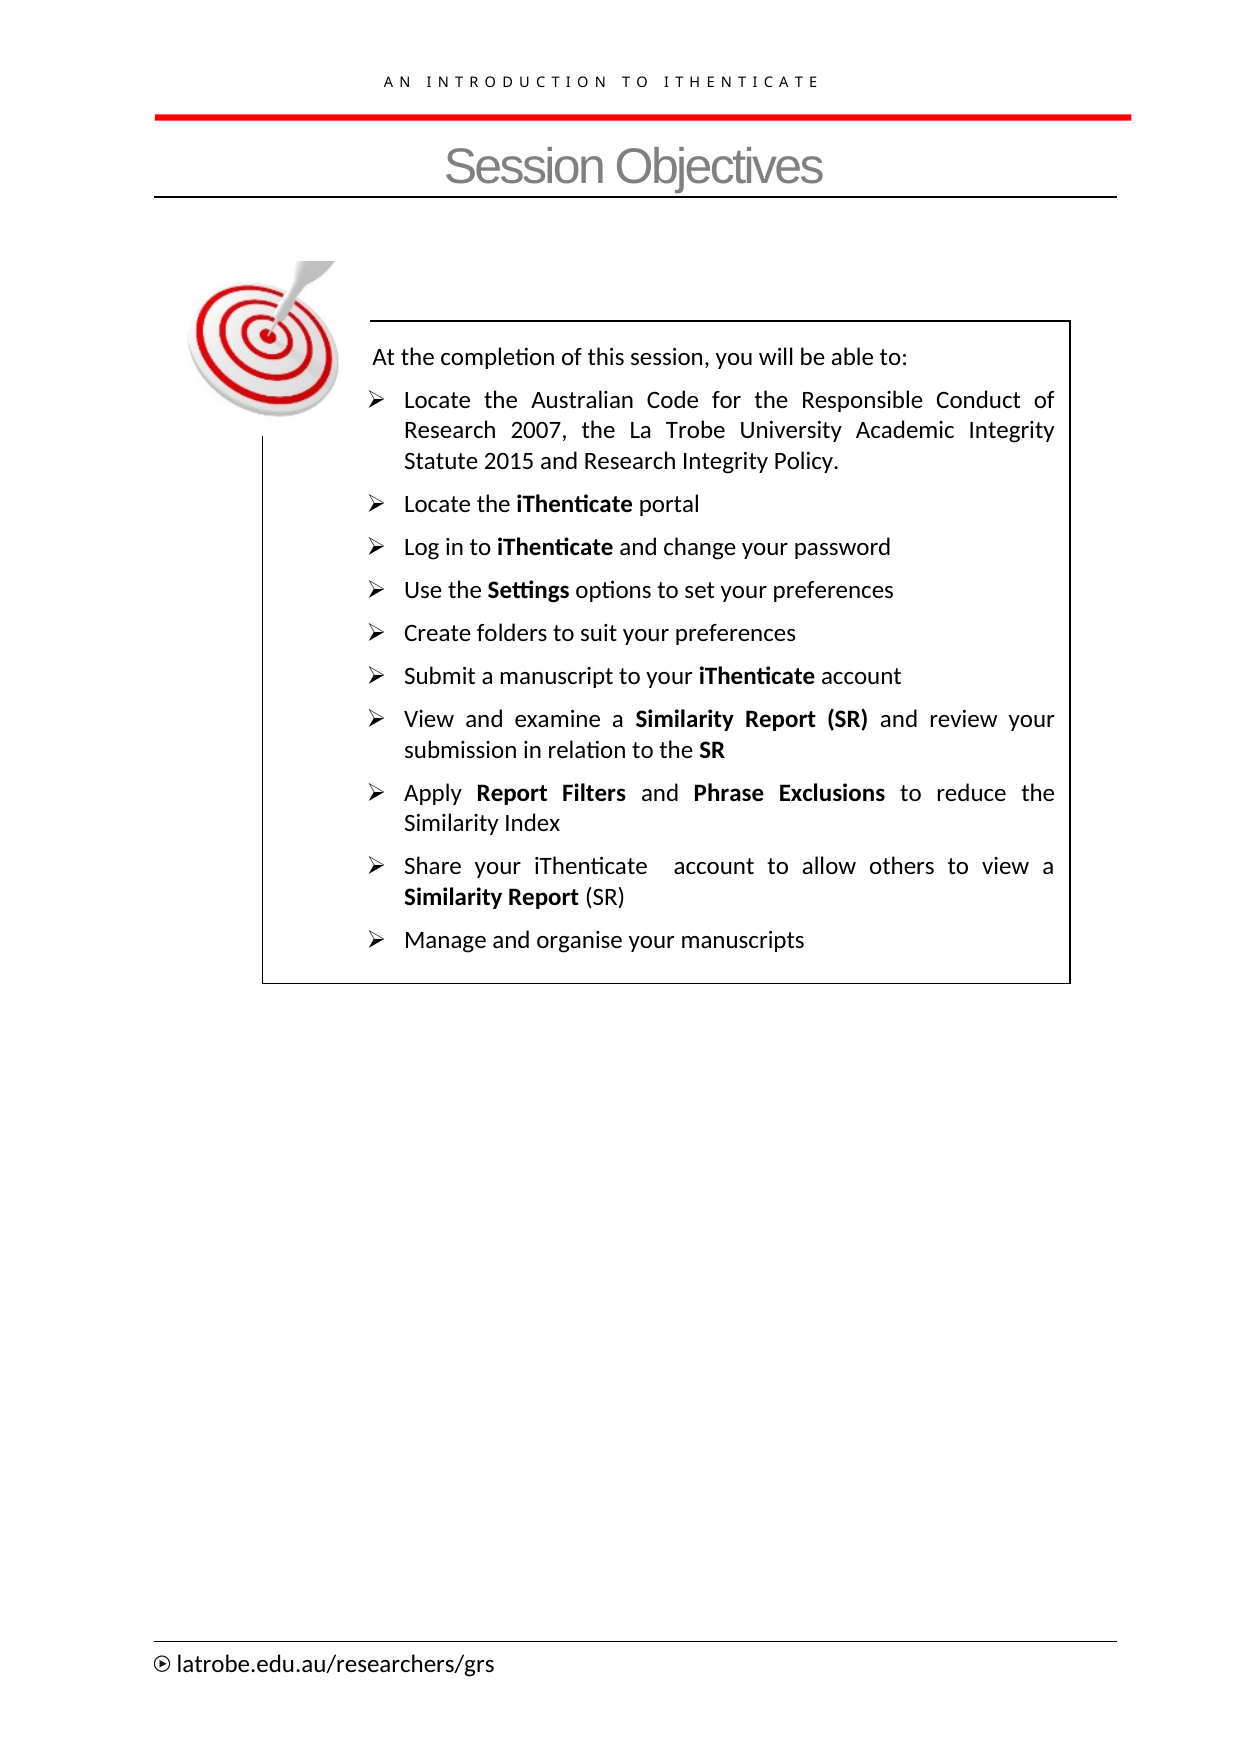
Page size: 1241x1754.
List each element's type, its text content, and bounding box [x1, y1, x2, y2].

picture [155, 261, 370, 436]
picture [153, 1655, 171, 1673]
subtitle Session Objectives [153, 136, 1117, 198]
